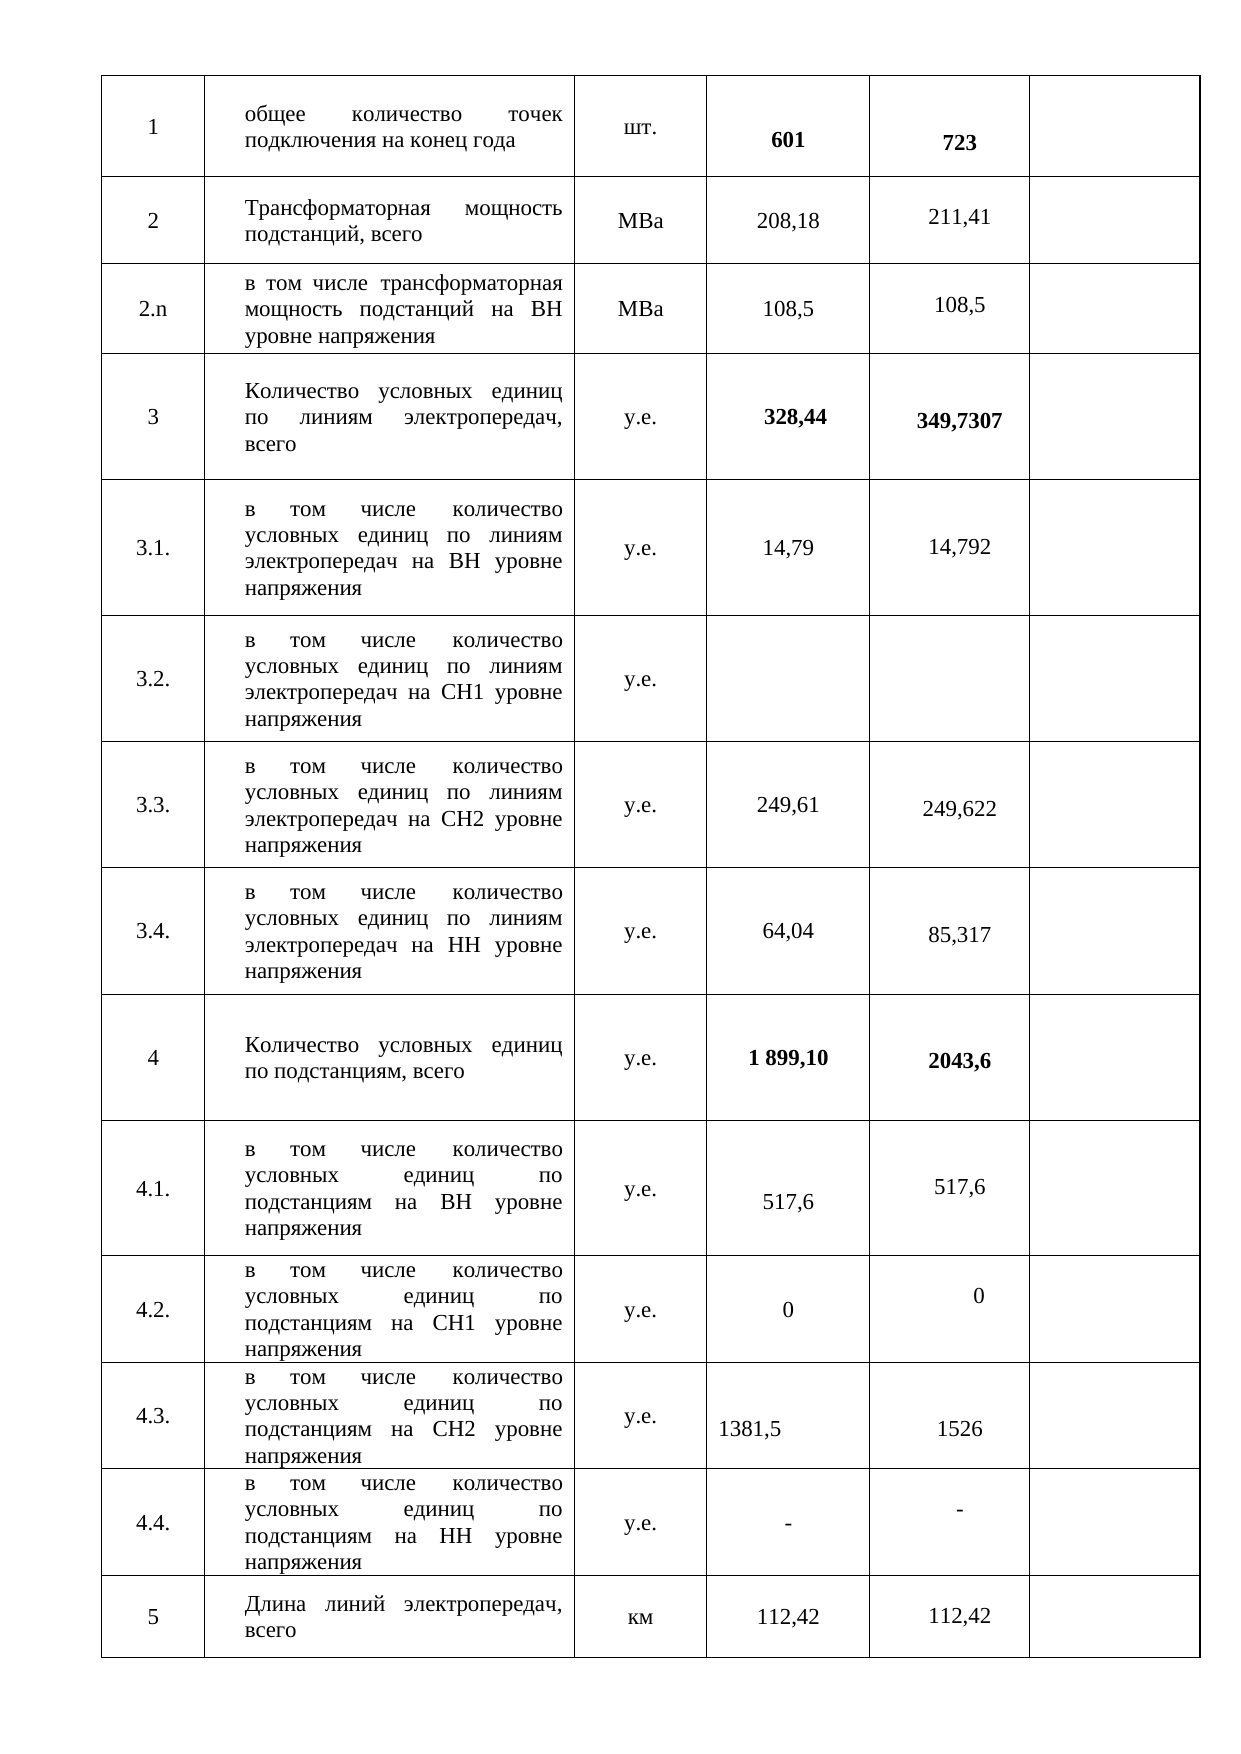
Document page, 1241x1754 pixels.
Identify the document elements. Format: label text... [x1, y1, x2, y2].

table_cell МВа [575, 177, 706, 263]
table_cell 85,317 [870, 868, 1029, 993]
table_cell - [870, 1469, 1029, 1574]
table_cell у.е. [575, 742, 706, 867]
table_cell 2 [102, 177, 204, 263]
table_cell [205, 76, 233, 176]
table_cell Трансформаторная мощность подстанций, всего [233, 177, 574, 263]
table_cell у.е. [575, 354, 706, 479]
table_cell [1030, 1256, 1199, 1362]
table_cell Количество условных единиц по подстанциям, всего [233, 995, 574, 1120]
table_cell у.е. [575, 1363, 706, 1468]
table_cell 4.3. [102, 1363, 204, 1468]
table_cell 3 [102, 354, 204, 479]
table_cell у.е. [575, 480, 706, 615]
table_cell в том числе количество условных единиц по подстанциям на НН уровне напряжения [233, 1469, 574, 1574]
table_cell 211,41 [870, 177, 1029, 263]
table_cell [205, 616, 233, 741]
table_cell [1030, 76, 1199, 176]
table_cell в том числе количество условных единиц по линиям электропередач на СН2 уровне напряжения [233, 742, 574, 867]
table_cell 5 [102, 1576, 204, 1657]
table_cell [1030, 264, 1199, 353]
table_cell 4.1. [102, 1121, 204, 1255]
table_cell в том числе трансформаторная мощность подстанций на ВН уровне напряжения [233, 264, 574, 353]
table_cell у.е. [575, 1256, 706, 1362]
table_cell [1030, 1469, 1199, 1574]
table_cell 112,42 [707, 1576, 869, 1657]
table_cell [205, 868, 233, 993]
table_cell [205, 995, 233, 1120]
table_cell шт. [575, 76, 706, 176]
table_cell 3.4. [102, 868, 204, 993]
table_cell [205, 354, 233, 479]
table_cell [1030, 616, 1199, 741]
table_cell [1030, 1576, 1199, 1657]
table_cell [1030, 177, 1199, 263]
table_cell у.е. [575, 868, 706, 993]
table_cell в том числе количество условных единиц по линиям электропередач на СН1 уровне напряжения [233, 616, 574, 741]
table_cell 64,04 [707, 868, 869, 993]
table_cell [205, 1363, 233, 1468]
table_cell в том числе количество условных единиц по линиям электропередач на НН уровне напряжения [233, 868, 574, 993]
table_cell 1 899,10 [707, 995, 869, 1120]
table_cell 249,622 [870, 742, 1029, 867]
table_cell в том числе количество условных единиц по подстанциям на ВН уровне напряжения [233, 1121, 574, 1255]
table_cell [205, 480, 233, 615]
table_cell 0 [870, 1256, 1029, 1362]
table_cell 14,792 [870, 480, 1029, 615]
table_cell 3.1. [102, 480, 204, 615]
table_cell 3.3. [102, 742, 204, 867]
table_cell 1381,5 [707, 1363, 869, 1468]
table_cell 328,44 [707, 354, 869, 479]
table_cell 3.2. [102, 616, 204, 741]
table_cell общее количество точек подключения на конец года [233, 76, 574, 176]
table_cell 4.2. [102, 1256, 204, 1362]
table_cell 1526 [870, 1363, 1029, 1468]
table_cell 14,79 [707, 480, 869, 615]
table_cell [1030, 1121, 1199, 1255]
table_cell 108,5 [707, 264, 869, 353]
table_cell 601 [707, 76, 869, 176]
table_cell [205, 742, 233, 867]
table_cell 208,18 [707, 177, 869, 263]
table_cell 2.n [102, 264, 204, 353]
table_cell [870, 616, 1029, 741]
table_cell [205, 1469, 233, 1574]
table_cell [205, 1121, 233, 1255]
table_cell [205, 177, 233, 263]
table_cell [707, 616, 869, 741]
table_cell 517,6 [870, 1121, 1029, 1255]
table_cell 349,7307 [870, 354, 1029, 479]
table_cell у.е. [575, 1121, 706, 1255]
table_cell у.е. [575, 995, 706, 1120]
table_cell [1030, 742, 1199, 867]
table_cell у.е. [575, 1469, 706, 1574]
table_cell 0 [707, 1256, 869, 1362]
table_cell [205, 1576, 233, 1657]
table_cell 2043,6 [870, 995, 1029, 1120]
table_cell [205, 1256, 233, 1362]
table_cell 723 [870, 76, 1029, 176]
table_cell [1030, 995, 1199, 1120]
table_cell 517,6 [707, 1121, 869, 1255]
table_cell МВа [575, 264, 706, 353]
table_cell - [707, 1469, 869, 1574]
table_cell Длина линий электропередач, всего [233, 1576, 574, 1657]
table_cell 108,5 [870, 264, 1029, 353]
table_cell [205, 264, 233, 353]
table_cell 249,61 [707, 742, 869, 867]
table_cell у.е. [575, 616, 706, 741]
table_cell Количество условных единиц по линиям электропередач, всего [233, 354, 574, 479]
table_cell 112,42 [870, 1576, 1029, 1657]
table_cell [1030, 868, 1199, 993]
table_cell [1030, 1363, 1199, 1468]
table_cell в том числе количество условных единиц по подстанциям на СН2 уровне напряжения [233, 1363, 574, 1468]
table_cell в том числе количество условных единиц по линиям электропередач на ВН уровне напряжения [233, 480, 574, 615]
table_cell [1030, 480, 1199, 615]
table_cell 4.4. [102, 1469, 204, 1574]
table_cell 4 [102, 995, 204, 1120]
table_cell 1 [102, 76, 204, 176]
table_cell [1030, 354, 1199, 479]
table_cell км [575, 1576, 706, 1657]
table_cell в том числе количество условных единиц по подстанциям на СН1 уровне напряжения [233, 1256, 574, 1362]
